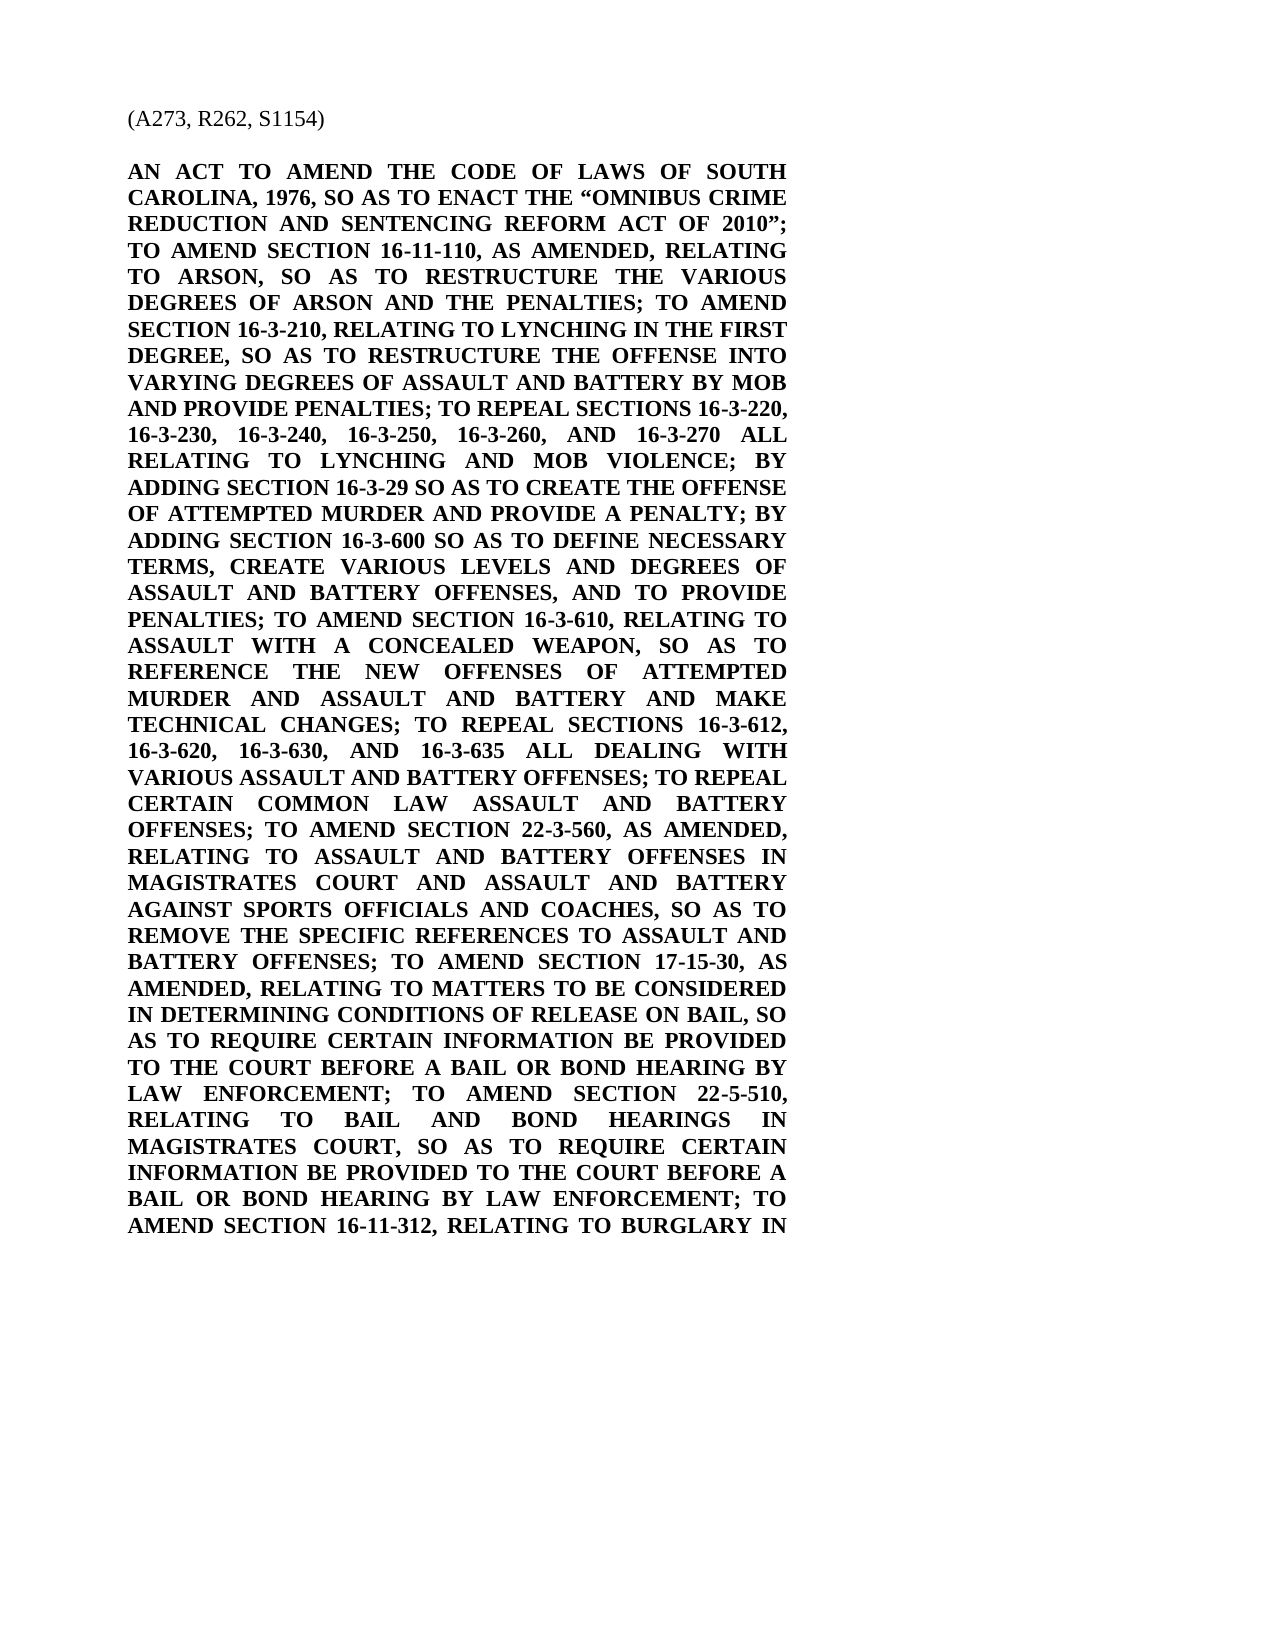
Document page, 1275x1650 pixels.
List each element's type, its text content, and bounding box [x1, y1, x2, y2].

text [127, 158, 787, 1238]
text (A273, R262, S1154) [127, 105, 787, 131]
